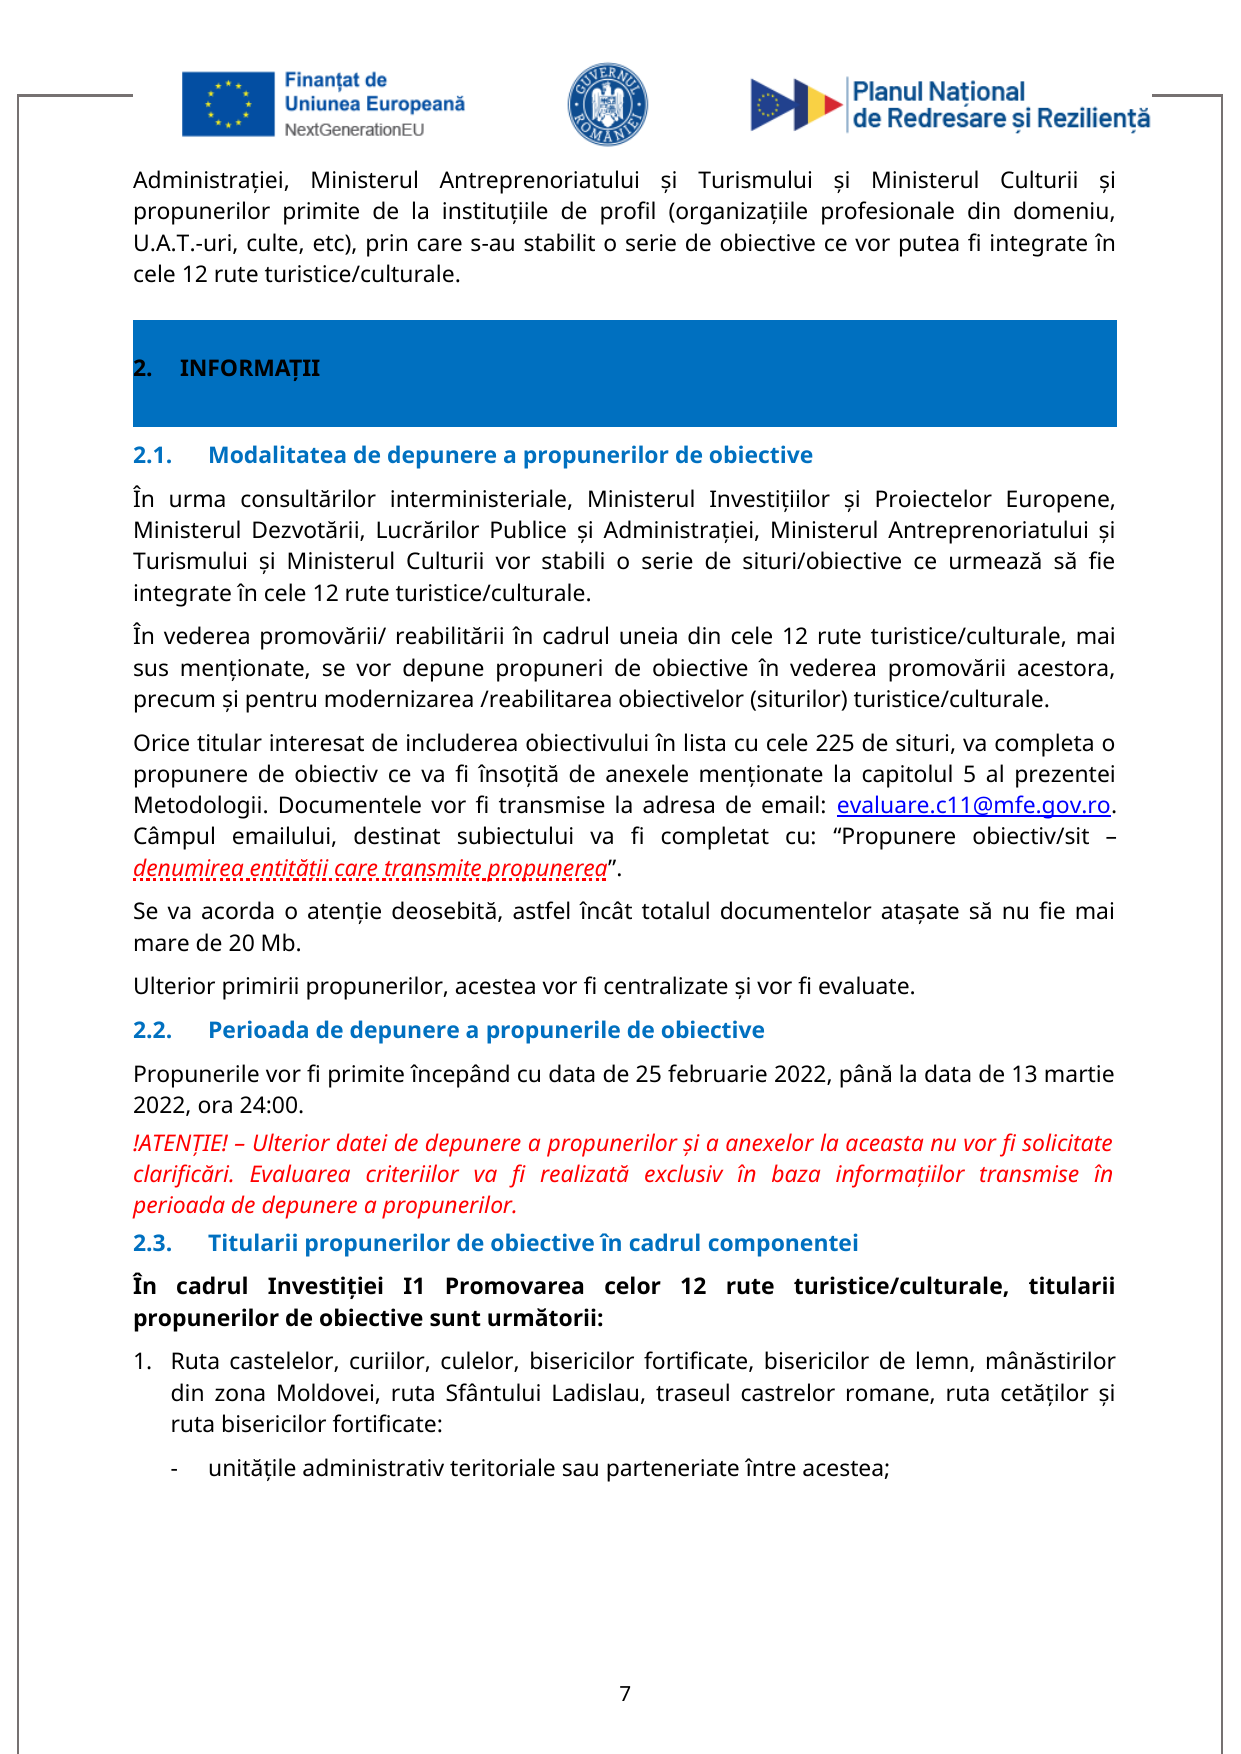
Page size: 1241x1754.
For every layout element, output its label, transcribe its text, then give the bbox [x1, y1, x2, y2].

subtitle Modalitatea de depunere a propunerilor de obiective [133, 439, 1117, 470]
text În cadrul Investiției I1 Promovarea celor 12 rute turistice/culturale, titularii propunerilor de obiective sunt următorii: [133, 1270, 1117, 1333]
subtitle Perioada de depunere a propunerile de obiective [133, 1014, 1117, 1045]
text !ATENȚIE! – Ulterior datei de depunere a propunerilor și a anexelor la aceasta nu vor fi solicitate clarificări. Evaluarea criteriilor va fi realizată exclusiv în baza informațiilor transmise în perioada de depunere a propunerilor. [133, 1127, 1117, 1220]
text Orice titular interesat de includerea obiectivului în lista cu cele 225 de situri, va completa o propunere de obiectiv ce va fi însoțită de anexele menționate la capitolul 5 al prezentei Metodologii. Documentele vor fi transmise la adresa de email: evaluare.c11@mfe.gov.ro. Câmpul emailului, destinat subiectului va fi completat cu: “Propunere obiectiv/sit – denumirea entității care transmite propunerea”. [133, 727, 1117, 883]
text Ulterior primirii propunerilor, acestea vor fi centralizate și vor fi evaluate. [133, 970, 1117, 1002]
text Propunerile vor fi primite începând cu data de 25 februarie 2022, până la data de 13 martie 2022, ora 24:00. [133, 1058, 1117, 1120]
text În vederea promovării/ reabilitării în cadrul uneia din cele 12 rute turistice/culturale, mai sus menționate, se vor depune propuneri de obiective în vederea promovării acestora, precum și pentru modernizarea /reabilitarea obiectivelor (siturilor) turistice/culturale. [133, 620, 1117, 714]
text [133, 164, 1117, 289]
subtitle INFORMAȚII [133, 352, 1117, 383]
text Se va acorda o atenție deosebită, astfel încât totalul documentelor atașate să nu fie mai mare de 20 Mb. [133, 895, 1117, 958]
list unitățile administrativ teritoriale sau parteneriate între acestea; [170, 1452, 1117, 1483]
text În urma consultărilor interministeriale, Ministerul Investițiilor și Proiectelor Europene, Ministerul Dezvotării, Lucrărilor Publice și Administrației, Ministerul Antreprenoriatului și Turismului și Ministerul Culturii vor stabili o serie de situri/obiective ce urmează să fie integrate în cele 12 rute turistice/culturale. [133, 483, 1117, 608]
list Ruta castelelor, curiilor, culelor, bisericilor fortificate, bisericilor de lemn, mânăstirilor din zona Moldovei, ruta Sfântului Ladislau, traseul castrelor romane, ruta cetăților și ruta bisericilor fortificate: [133, 1345, 1117, 1439]
subtitle Titularii propunerilor de obiective în cadrul componentei [133, 1227, 1117, 1258]
